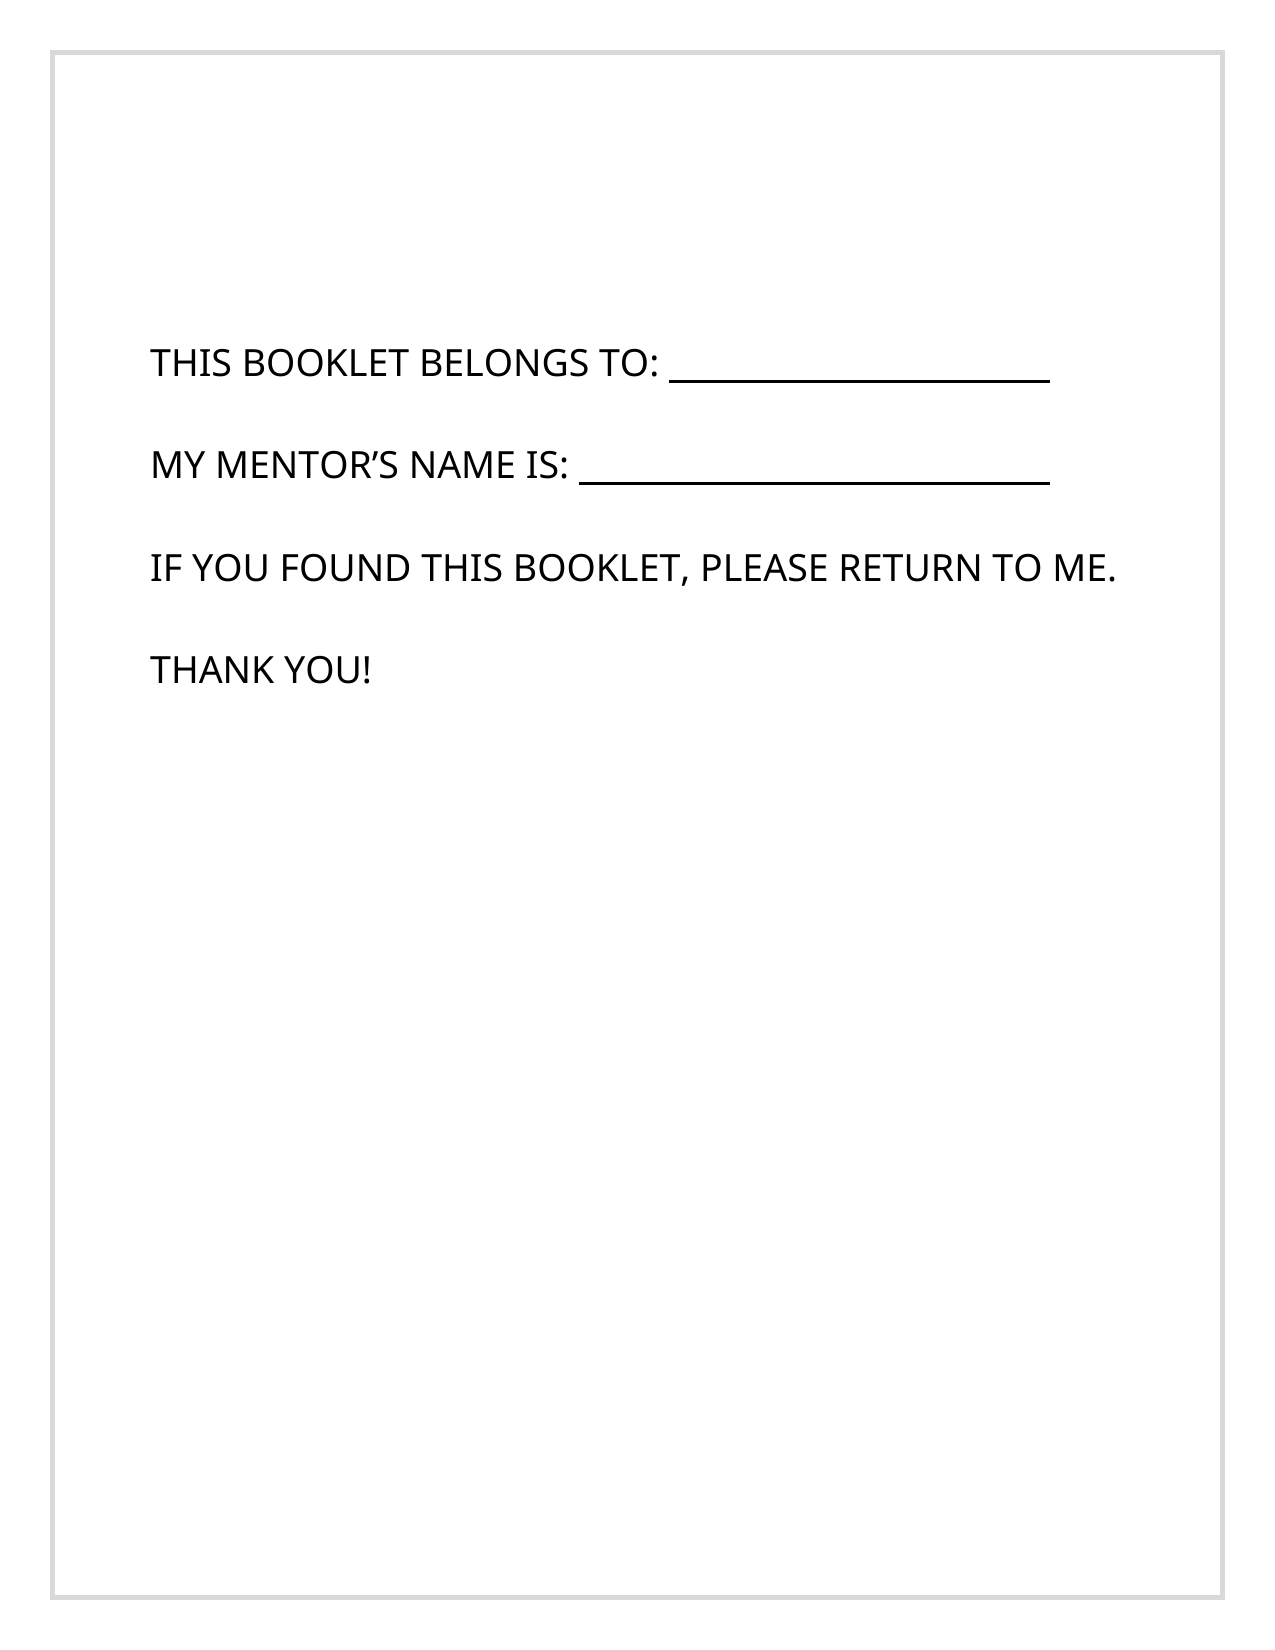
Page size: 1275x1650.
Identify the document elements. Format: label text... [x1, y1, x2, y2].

text THIS BOOKLET BELONGS TO: [150, 337, 1125, 388]
text MY MENTOR’S NAME IS: [150, 439, 1125, 490]
text IF YOU FOUND THIS BOOKLET, PLEASE RETURN TO ME. [150, 541, 1125, 592]
text THANK YOU! [150, 643, 1125, 694]
